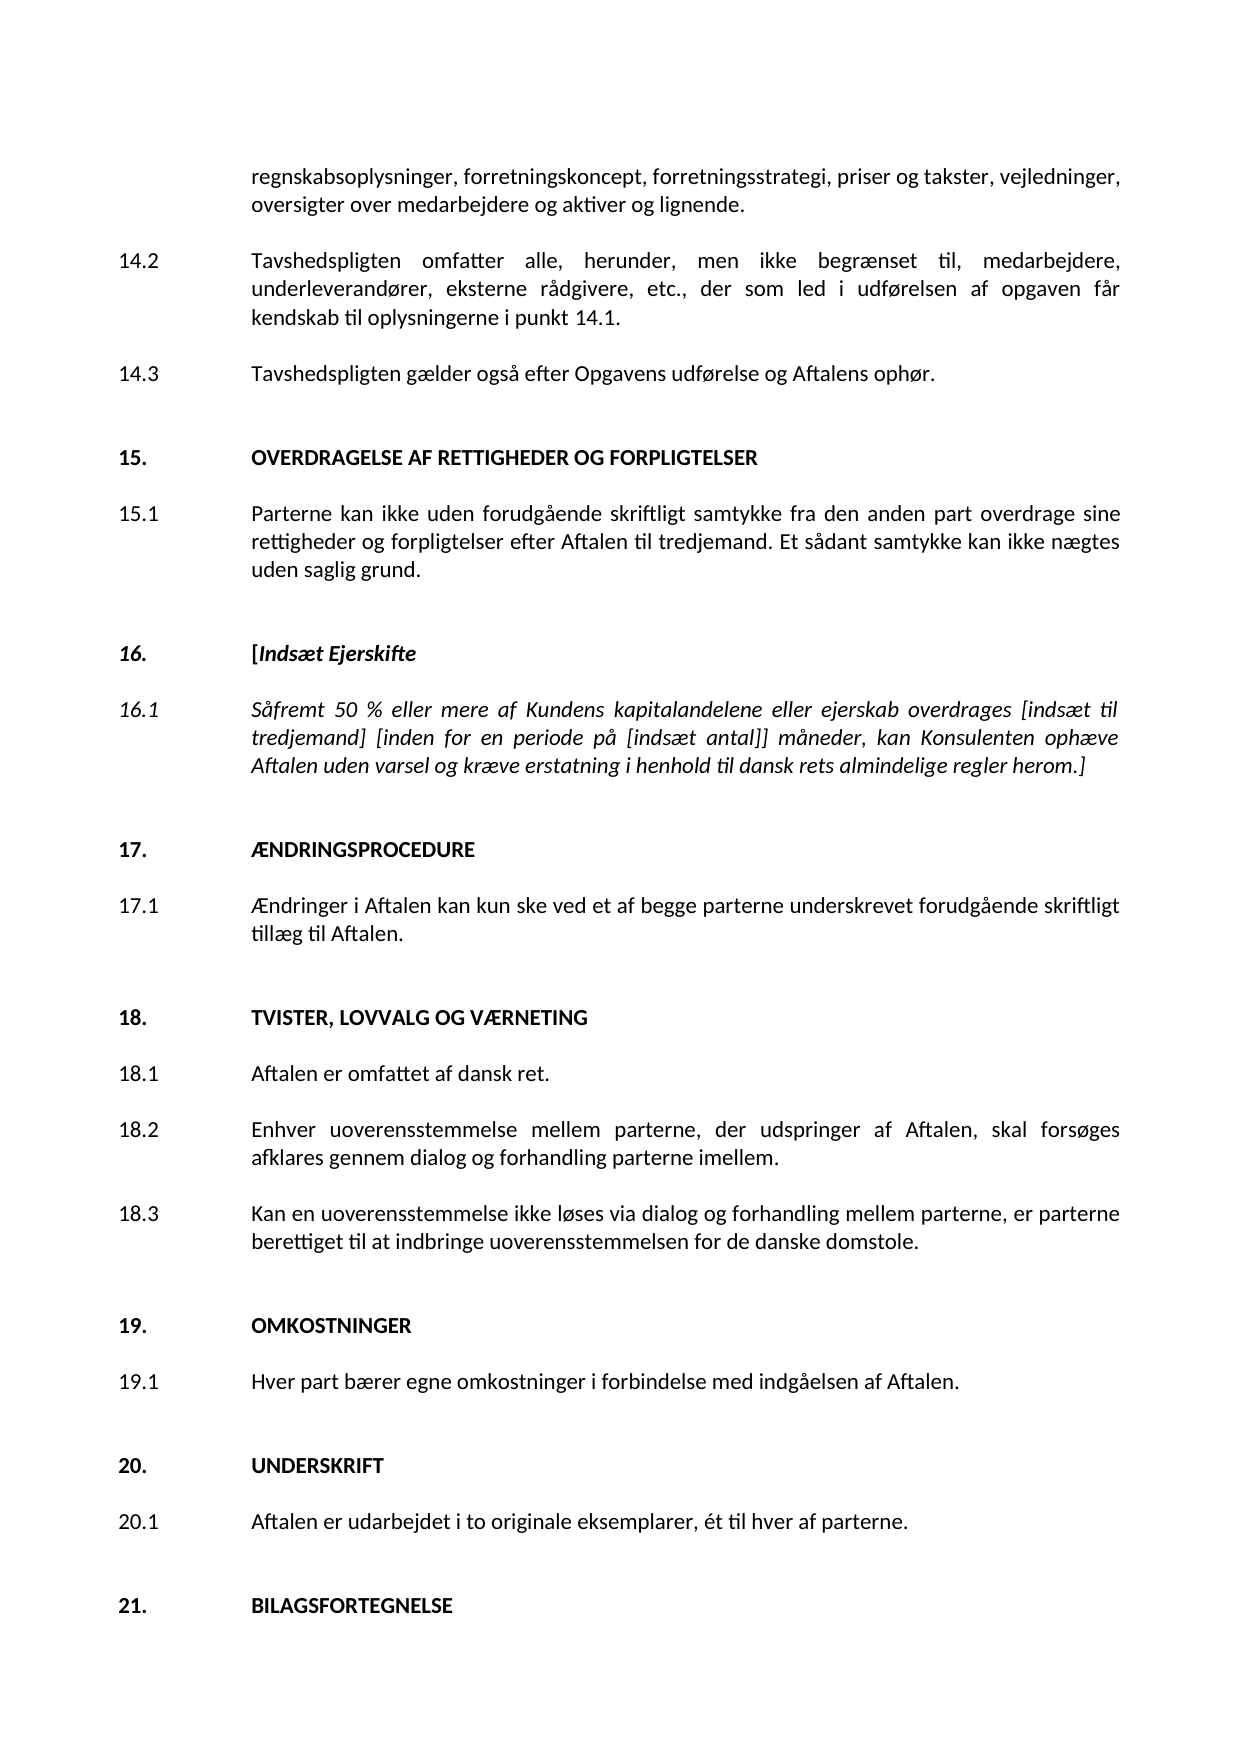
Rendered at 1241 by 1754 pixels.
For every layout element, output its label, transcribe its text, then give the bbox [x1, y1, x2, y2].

list OMKOSTNINGER [118, 1311, 1122, 1339]
list ÆNDRINGSPROCEDURE [118, 835, 1122, 863]
list Såfremt 50 % eller mere af Kundens kapitalandelene eller ejerskab overdrages [indsæt til tredjemand] [inden for en periode på [indsæt antal]] måneder, kan Konsulenten ophæve Aftalen uden varsel og kræve erstatning i henhold til dansk rets almindelige regler herom.] [118, 695, 1122, 779]
list Aftalen er omfattet af dansk ret. [118, 1059, 1122, 1087]
list UNDERSKRIFT [118, 1451, 1122, 1479]
list Tavshedspligten omfatter alle, herunder, men ikke begrænset til, medarbejdere, underleverandører, eksterne rådgivere, etc., der som led i udførelsen af opgaven får kendskab til oplysningerne i punkt 14.1. [118, 247, 1122, 331]
list Enhver uoverensstemmelse mellem parterne, der udspringer af Aftalen, skal forsøges afklares gennem dialog og forhandling parterne imellem. [118, 1115, 1122, 1171]
list Kan en uoverensstemmelse ikke løses via dialog og forhandling mellem parterne, er parterne berettiget til at indbringe uoverensstemmelsen for de danske domstole. [118, 1199, 1122, 1255]
list Hver part bærer egne omkostninger i forbindelse med indgåelsen af Aftalen. [118, 1367, 1122, 1395]
list TVISTER, LOVVALG OG VÆRNETING [118, 1003, 1122, 1031]
list Parterne kan ikke uden forudgående skriftligt samtykke fra den anden part overdrage sine rettigheder og forpligtelser efter Aftalen til tredjemand. Et sådant samtykke kan ikke nægtes uden saglig grund. [118, 499, 1122, 583]
list OVERDRAGELSE AF RETTIGHEDER OG FORPLIGTELSER [118, 443, 1122, 471]
list Tavshedspligten gælder også efter Opgavens udførelse og Aftalens ophør. [118, 359, 1122, 387]
list [Indsæt Ejerskifte [118, 639, 1122, 667]
list BILAGSFORTEGNELSE [118, 1592, 1122, 1619]
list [118, 162, 1122, 218]
list Ændringer i Aftalen kan kun ske ved et af begge parterne underskrevet forudgående skriftligt tillæg til Aftalen. [118, 891, 1122, 947]
list Aftalen er udarbejdet i to originale eksemplarer, ét til hver af parterne. [118, 1507, 1122, 1536]
